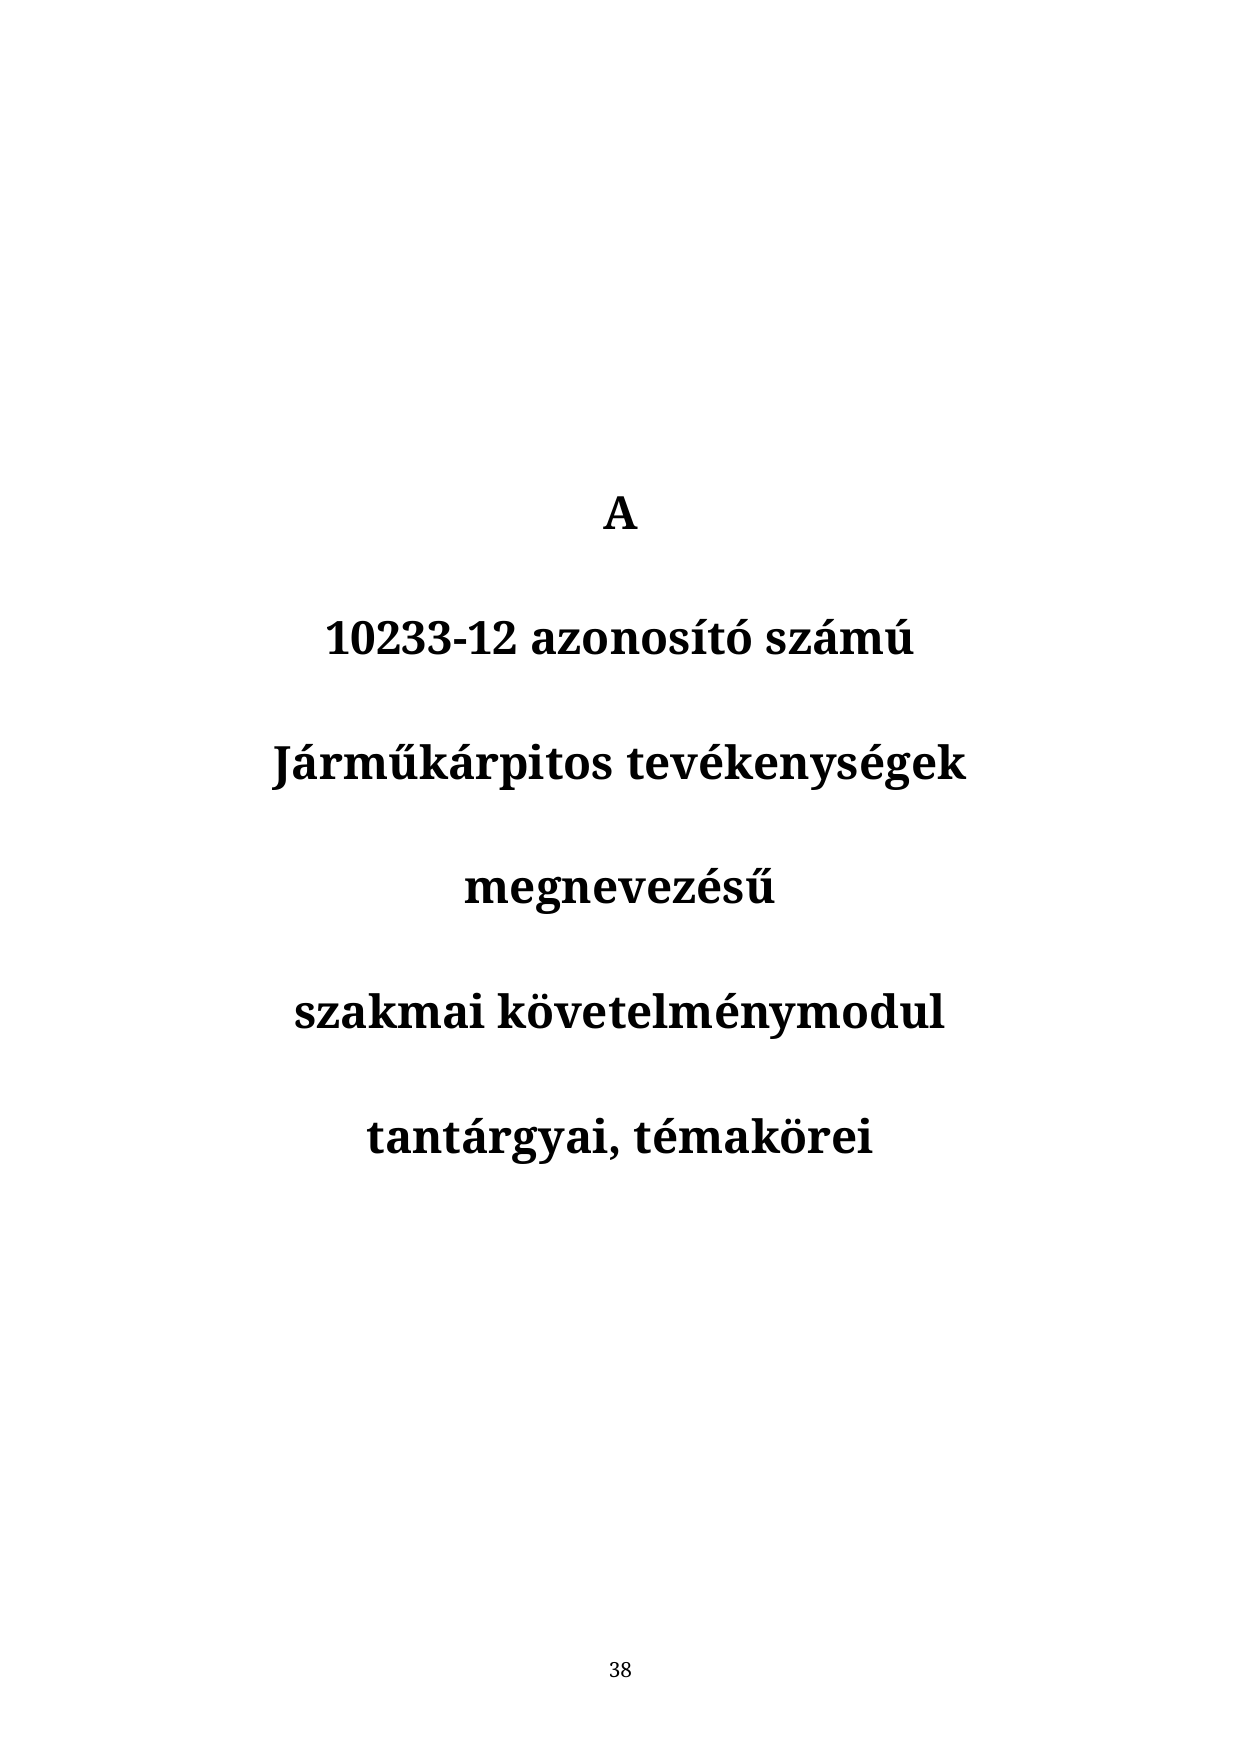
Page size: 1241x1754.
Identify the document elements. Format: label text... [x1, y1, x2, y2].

text Járműkárpitos tevékenységek [148, 730, 1092, 792]
text megnevezésű [148, 855, 1092, 917]
text tantárgyai, témakörei [148, 1104, 1092, 1167]
text szakmai követelménymodul [148, 980, 1092, 1042]
text A [148, 481, 1092, 543]
text 10233-12 azonosító számú [148, 605, 1092, 668]
